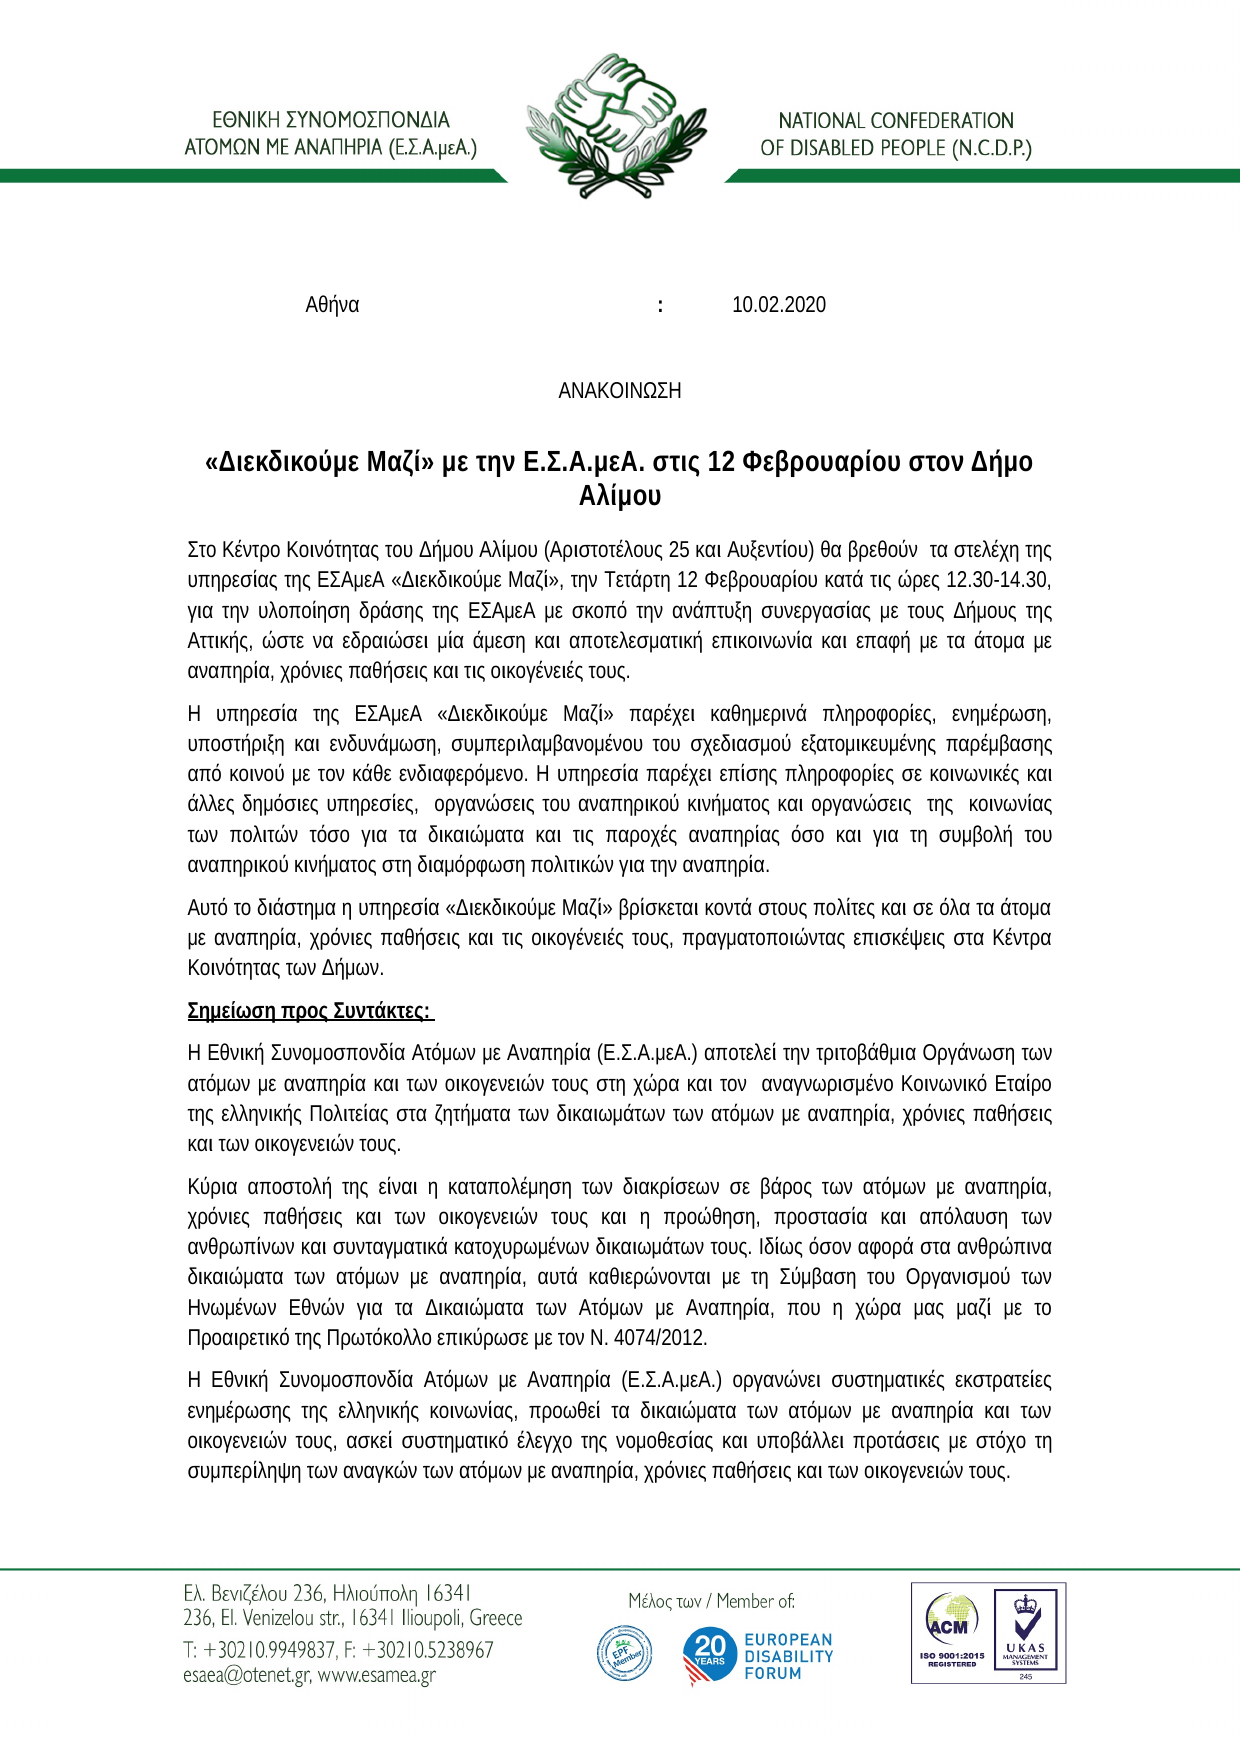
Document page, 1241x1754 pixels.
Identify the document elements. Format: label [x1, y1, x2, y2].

picture [0, 1556, 1240, 1738]
picture [0, 0, 1240, 237]
